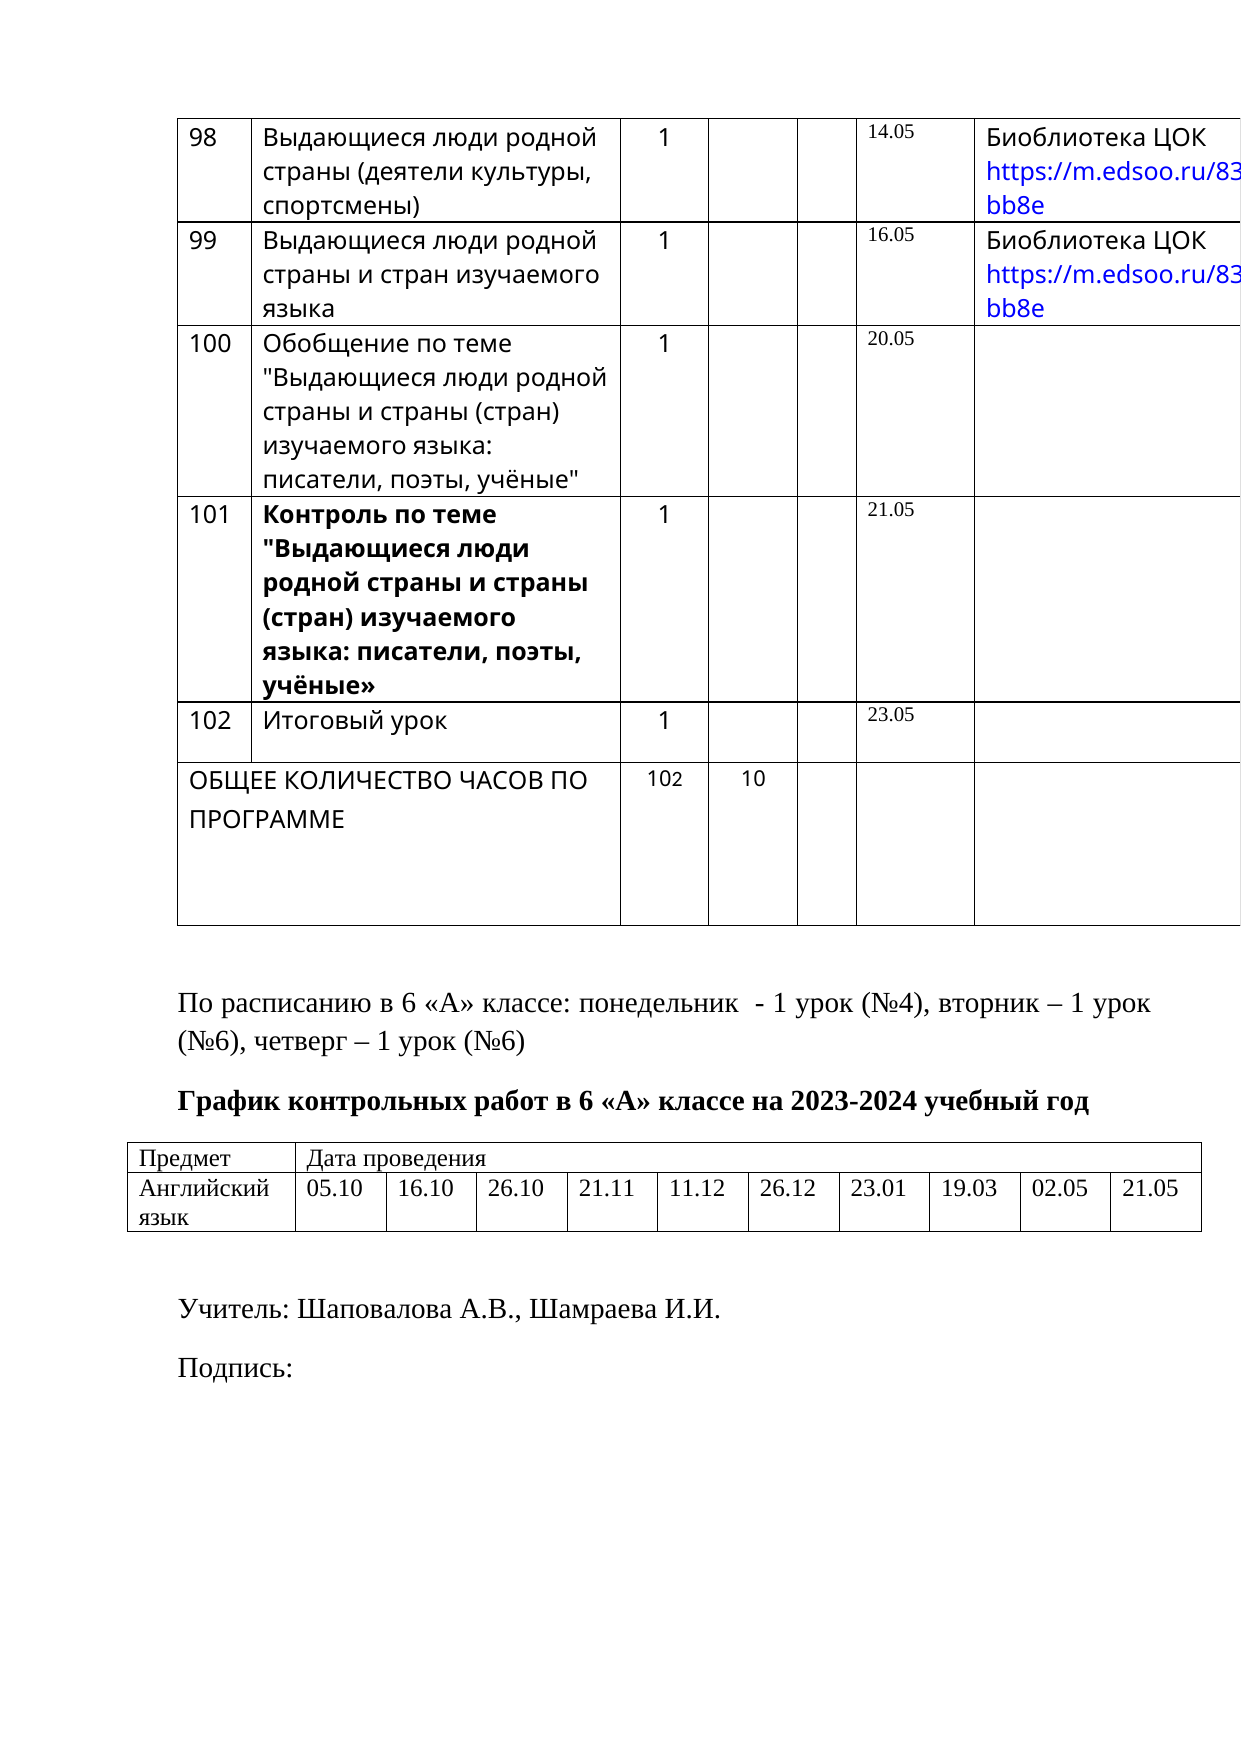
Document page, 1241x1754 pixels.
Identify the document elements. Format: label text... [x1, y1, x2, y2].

table_cell 102 [621, 763, 708, 924]
table_cell 21.05 [857, 497, 974, 701]
table_cell [709, 703, 797, 762]
table_cell 10 [709, 763, 797, 924]
table_cell [975, 326, 1240, 496]
table_cell [798, 119, 856, 221]
table_cell 14.05 [857, 119, 974, 221]
table_cell [798, 223, 856, 324]
table_cell [975, 703, 1240, 762]
table_cell Выдающиеся люди родной страны и стран изучаемого языка [252, 223, 620, 324]
table_cell 1 [621, 119, 708, 221]
table_header Дата проведения [296, 1143, 1201, 1172]
table_cell [798, 703, 856, 762]
text По расписанию в 6 «А» классе: понедельник - 1 урок (№4), вторник – 1 урок (№6), четверг – 1 урок (№6) [177, 985, 1152, 1057]
table_cell 1 [621, 326, 708, 496]
table_cell [857, 763, 974, 924]
table_cell [709, 326, 797, 496]
text Учитель: Шаповалова А.В., Шамраева И.И. [177, 1291, 1152, 1324]
table_cell 101 [178, 497, 251, 701]
table_cell 1 [621, 703, 708, 762]
table_cell Биоблиотека ЦОК https://m.edsoo.ru/8352bb8e [975, 223, 1240, 324]
table_cell Контроль по теме "Выдающиеся люди родной страны и страны (стран) изучаемого языка: писатели, поэты, учёные» [252, 497, 620, 701]
table_cell [709, 497, 797, 701]
table_cell [798, 763, 856, 924]
table_cell [975, 763, 1240, 924]
table_cell [798, 326, 856, 496]
table_cell [709, 119, 797, 221]
table_cell Итоговый урок [252, 703, 620, 762]
table_cell 11.12 [658, 1173, 748, 1231]
table_cell 99 [178, 223, 251, 324]
table_cell Биоблиотека ЦОК https://m.edsoo.ru/8352bb8e [975, 119, 1240, 221]
table_cell 16.10 [387, 1173, 476, 1231]
table_cell 23.05 [857, 703, 974, 762]
table_cell 1 [621, 223, 708, 324]
text Подпись: [177, 1350, 1152, 1384]
table_cell 19.03 [930, 1173, 1020, 1231]
table_cell 1 [621, 497, 708, 701]
table_cell [798, 497, 856, 701]
table_cell 98 [178, 119, 251, 221]
table_cell Английский язык [128, 1173, 295, 1231]
table_cell 21.05 [1111, 1173, 1201, 1231]
table_cell ОБЩЕЕ КОЛИЧЕСТВО ЧАСОВ ПО ПРОГРАММЕ [178, 763, 620, 924]
table_cell Обобщение по теме "Выдающиеся люди родной страны и страны (стран) изучаемого языка: писатели, поэты, учёные" [252, 326, 620, 496]
table_cell Выдающиеся люди родной страны (деятели культуры, спортсмены) [252, 119, 620, 221]
table_cell 16.05 [857, 223, 974, 324]
table_cell 20.05 [857, 326, 974, 496]
table_cell 05.10 [296, 1173, 386, 1231]
table_cell [709, 223, 797, 324]
table_cell 100 [178, 326, 251, 496]
table_cell 23.01 [840, 1173, 929, 1231]
table_cell [975, 497, 1240, 701]
table_cell 21.11 [568, 1173, 657, 1231]
table_cell 26.10 [477, 1173, 567, 1231]
text График контрольных работ в 6 «А» классе на 2023-2024 учебный год [177, 1083, 1152, 1116]
table_cell 102 [178, 703, 251, 762]
table_cell 26.12 [749, 1173, 839, 1231]
table_header Предмет [128, 1143, 295, 1172]
table_cell 02.05 [1021, 1173, 1110, 1231]
